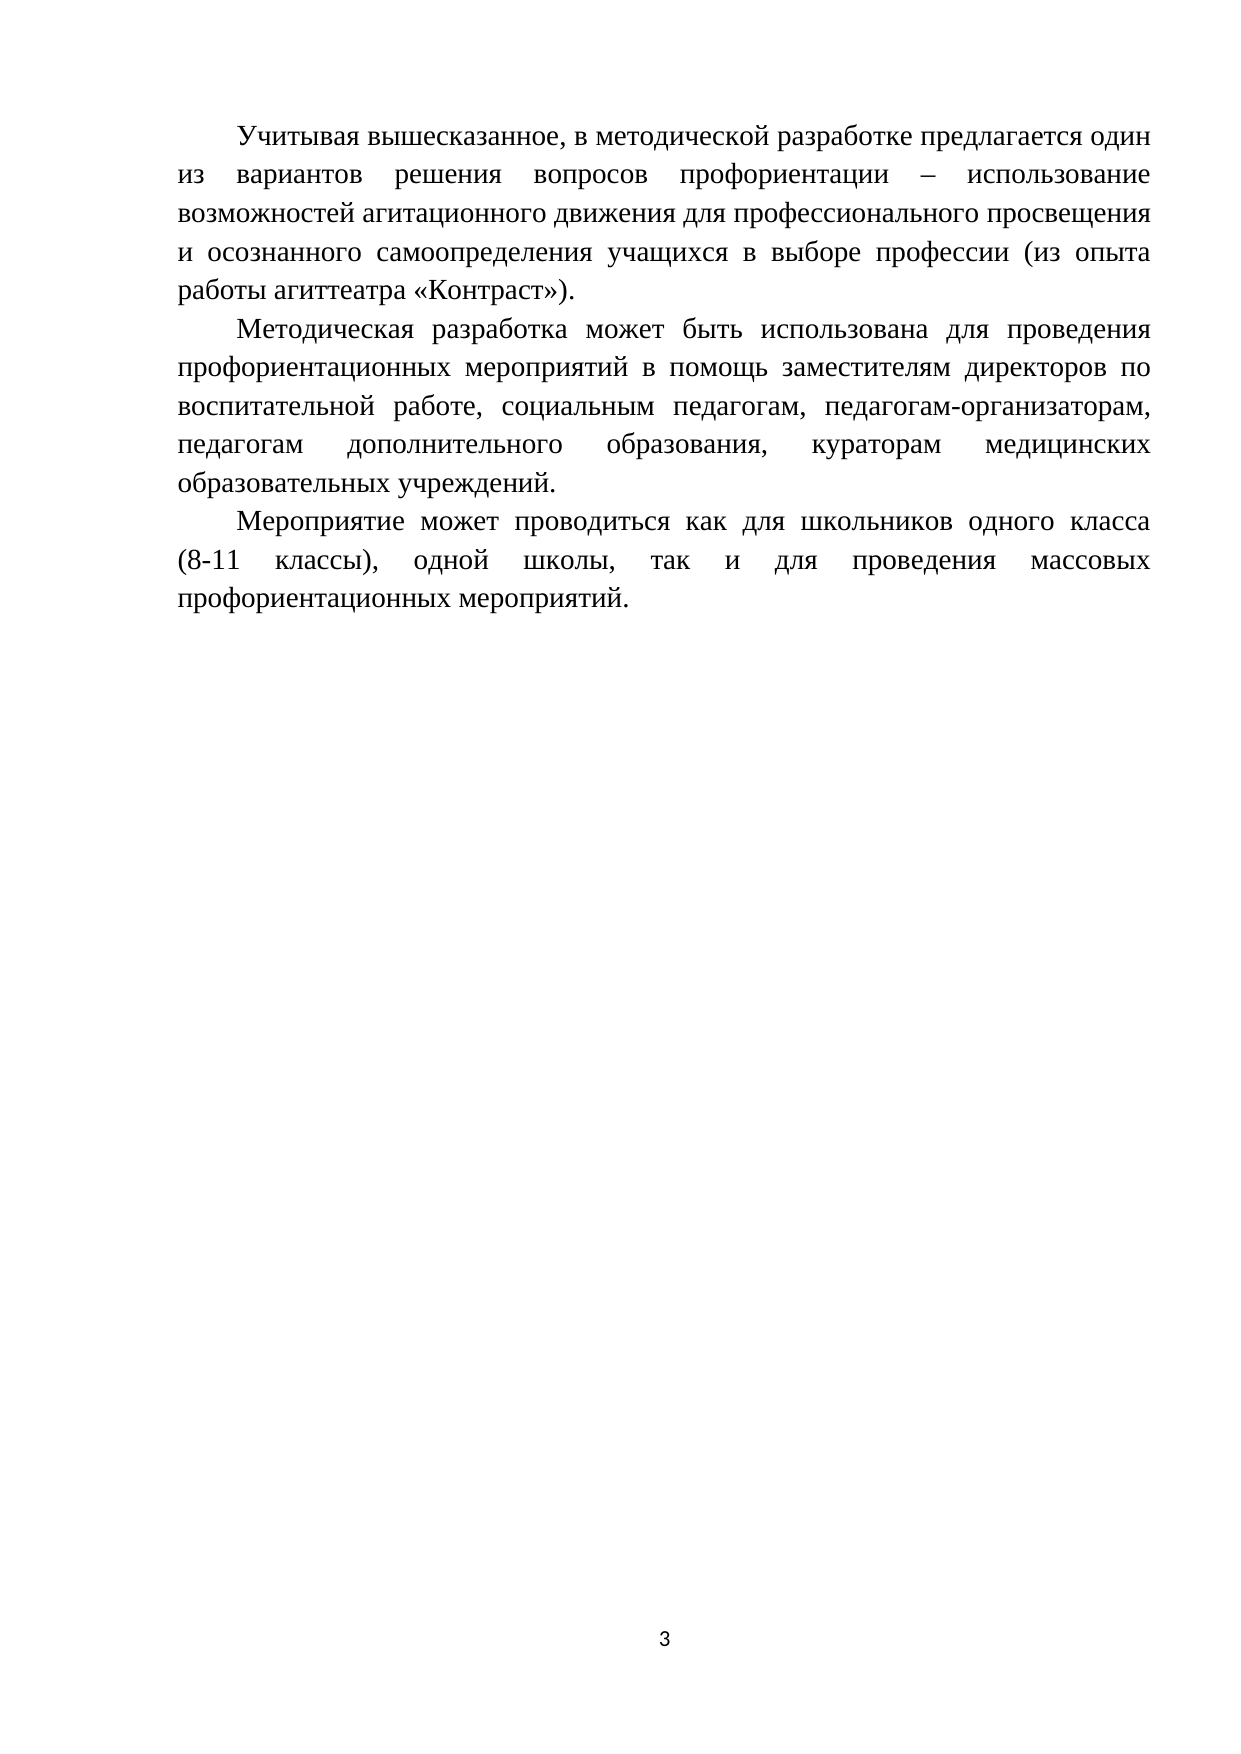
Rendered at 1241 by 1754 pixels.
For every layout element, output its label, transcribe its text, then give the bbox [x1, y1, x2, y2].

text Учитывая вышесказанное, в методической разработке предлагается один из вариантов решения вопросов профориентации – использование возможностей агитационного движения для профессионального просвещения и осознанного самоопределения учащихся в выборе профессии (из опыта работы агиттеатра «Контраст»). [177, 118, 1152, 306]
text Методическая разработка может быть использована для проведения профориентационных мероприятий в помощь заместителям директоров по воспитательной работе, социальным педагогам, педагогам-организаторам, педагогам дополнительного образования, кураторам медицинских образовательных учреждений. [177, 311, 1152, 498]
text Мероприятие может проводиться как для школьников одного класса (8-11 классы), одной школы, так и для проведения массовых профориентационных мероприятий. [177, 503, 1152, 614]
